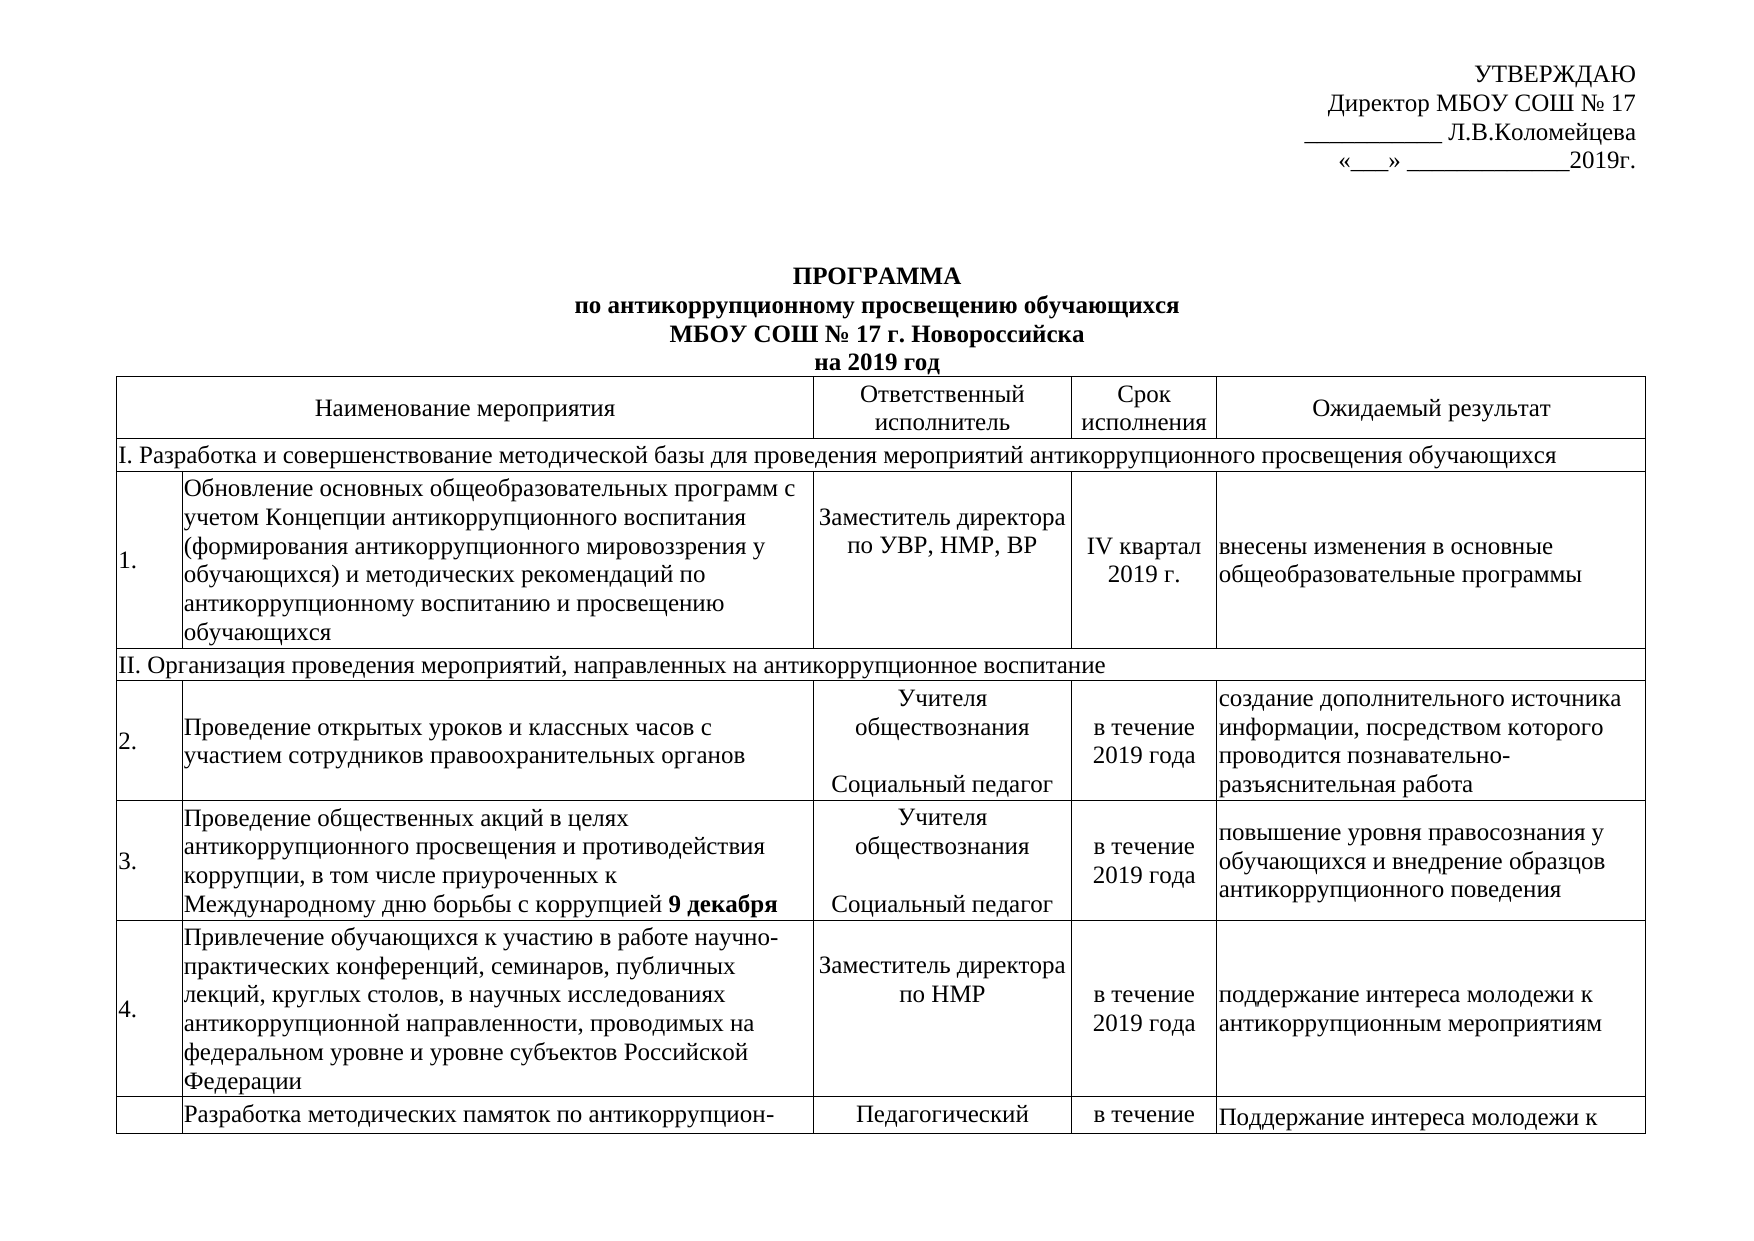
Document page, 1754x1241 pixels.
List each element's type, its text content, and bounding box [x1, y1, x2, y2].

text по антикоррупционному просвещению обучающихся [118, 290, 1636, 319]
text Директор МБОУ СОШ № 17 [118, 88, 1636, 117]
table_cell в течение 2019 года [1072, 801, 1216, 919]
text ПРОГРАММА [118, 261, 1636, 290]
table_cell повышение уровня правосознания у обучающихся и внедрение образцов антикоррупционного поведения [1217, 801, 1645, 919]
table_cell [1217, 1097, 1645, 1133]
text УТВЕРЖДАЮ [118, 59, 1636, 88]
table_cell 1. [117, 472, 182, 647]
table_cell Проведение открытых уроков и классных часов с участием сотрудников правоохранительных органов [183, 681, 813, 800]
table_header Ожидаемый результат [1217, 377, 1645, 438]
table_header Срок исполнения [1072, 377, 1216, 438]
table_cell в течение 2019 года [1072, 681, 1216, 800]
table_cell в течение 2019 года [1072, 1097, 1216, 1133]
table_cell создание дополнительного источника информации, посредством которого проводится познавательно-разъяснительная работа [1217, 681, 1645, 800]
table_cell 2. [117, 681, 182, 800]
table_cell Заместитель директора по УВР, НМР, ВР [814, 472, 1071, 647]
table_cell Учителя обществознания Социальный педагог [814, 681, 1071, 800]
table_header Ответственный исполнитель [814, 377, 1071, 438]
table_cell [183, 1097, 813, 1133]
text «___» _____________2019г. [118, 145, 1636, 174]
table_cell Заместитель директора по НМР [814, 921, 1071, 1096]
table_cell Привлечение обучающихся к участию в работе научно-практических конференций, семинаров, публичных лекций, круглых столов, в научных исследованиях антикоррупционной направленности, проводимых на федеральном уровне и уровне субъектов Российской Федерации [183, 921, 813, 1096]
table_cell 3. [117, 801, 182, 919]
text на 2019 год [118, 347, 1636, 376]
text МБОУ СОШ № 17 г. Новороссийска [118, 319, 1636, 347]
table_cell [814, 1097, 1071, 1133]
table_cell в течение 2019 года [1072, 921, 1216, 1096]
table_cell [117, 1097, 182, 1133]
table_cell поддержание интереса молодежи к антикоррупционным мероприятиям [1217, 921, 1645, 1096]
text ___________ Л.В.Коломейцева [118, 117, 1636, 145]
table_header Наименование мероприятия [117, 377, 813, 438]
table_cell 4. [117, 921, 182, 1096]
table_cell II. Организация проведения мероприятий, направленных на антикоррупционное воспитание [117, 649, 1645, 680]
table_cell Учителя обществознания Социальный педагог [814, 801, 1071, 919]
table_cell IV квартал 2019 г. [1072, 472, 1216, 647]
table_cell внесены изменения в основные общеобразовательные программы [1217, 472, 1645, 647]
table_cell Проведение общественных акций в целях антикоррупционного просвещения и противодействия коррупции, в том числе приуроченных к Международному дню борьбы с коррупцией 9 декабря [183, 801, 813, 919]
table_cell I. Разработка и совершенствование методической базы для проведения мероприятий антикоррупционного просвещения обучающихся [117, 439, 1645, 471]
table_cell Обновление основных общеобразовательных программ с учетом Концепции антикоррупционного воспитания (формирования антикоррупционного мировоззрения у обучающихся) и методических рекомендаций по антикоррупционному воспитанию и просвещению обучающихся [183, 472, 813, 647]
